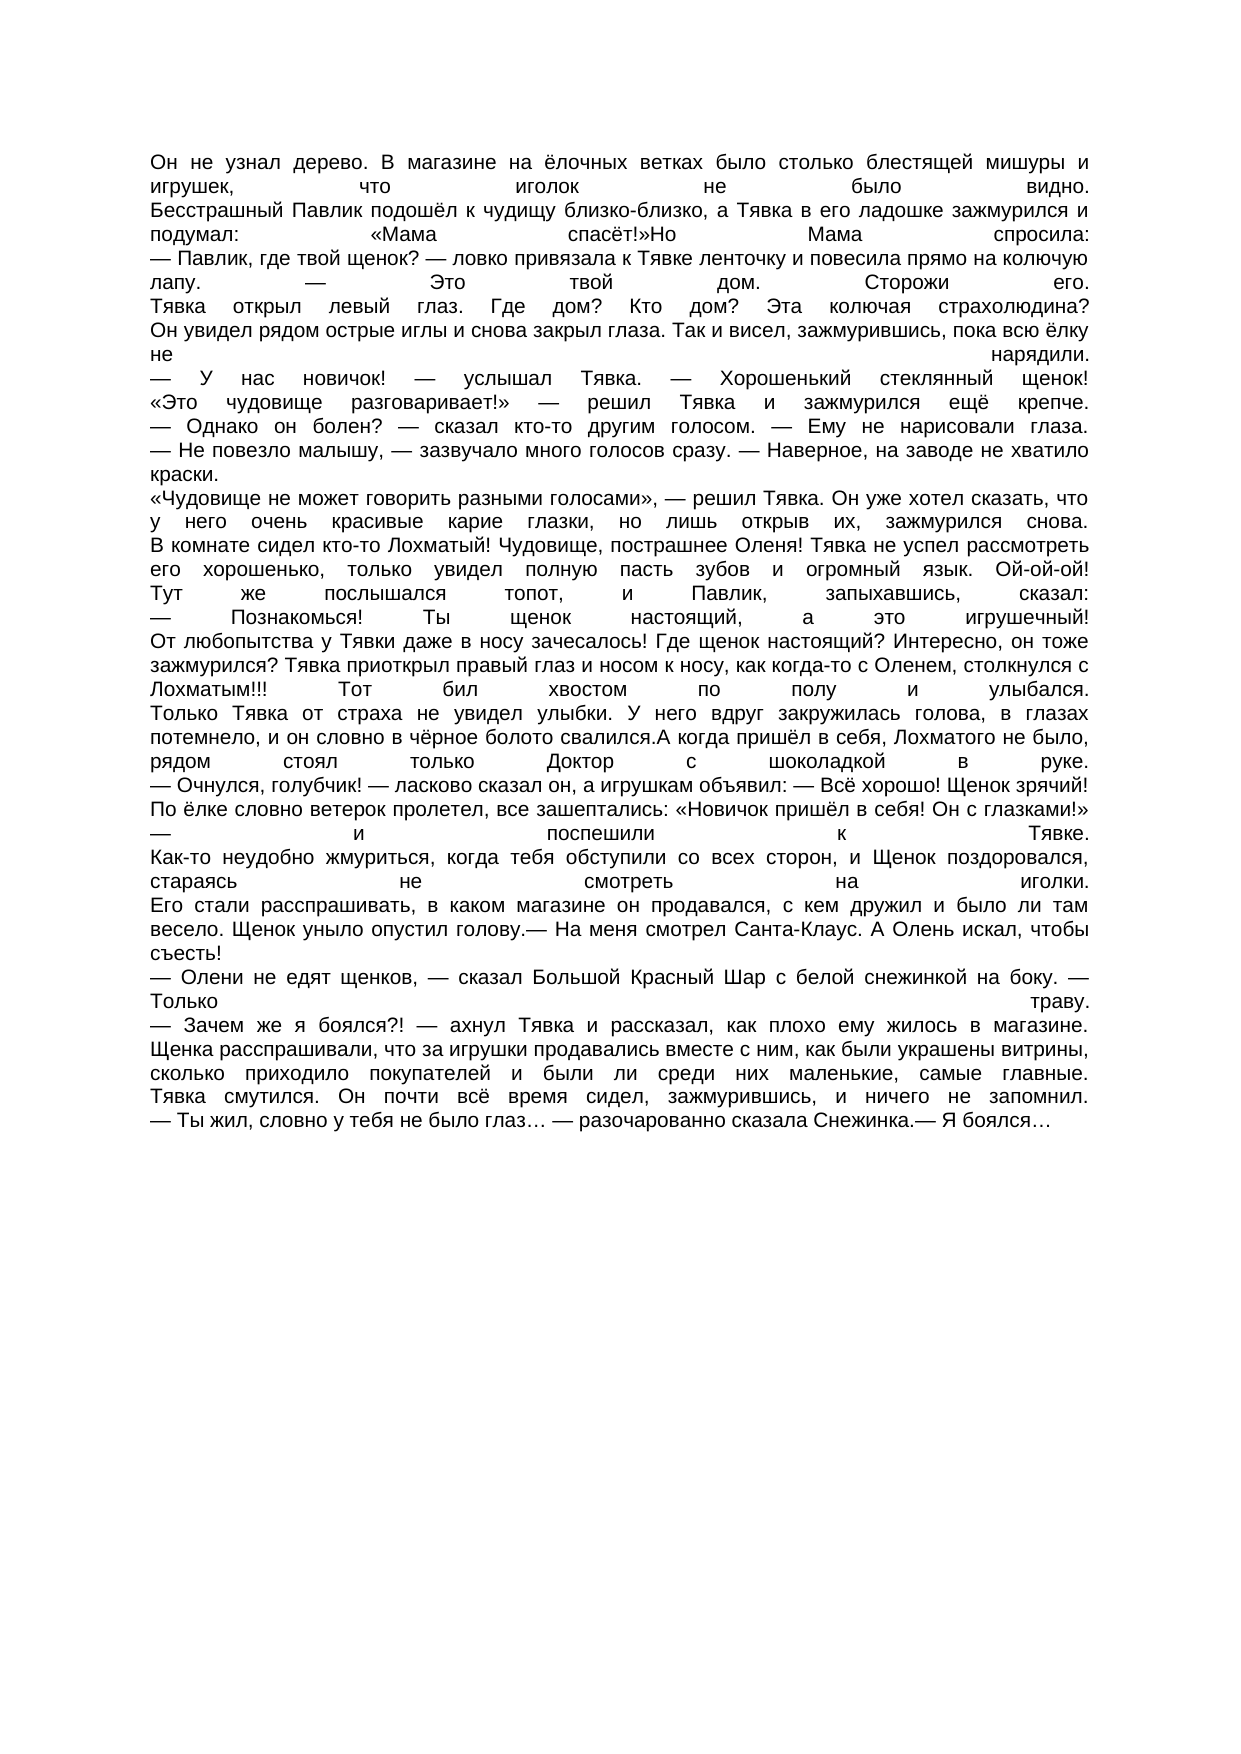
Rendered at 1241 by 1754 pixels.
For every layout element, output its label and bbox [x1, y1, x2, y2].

text [150, 150, 1090, 1132]
